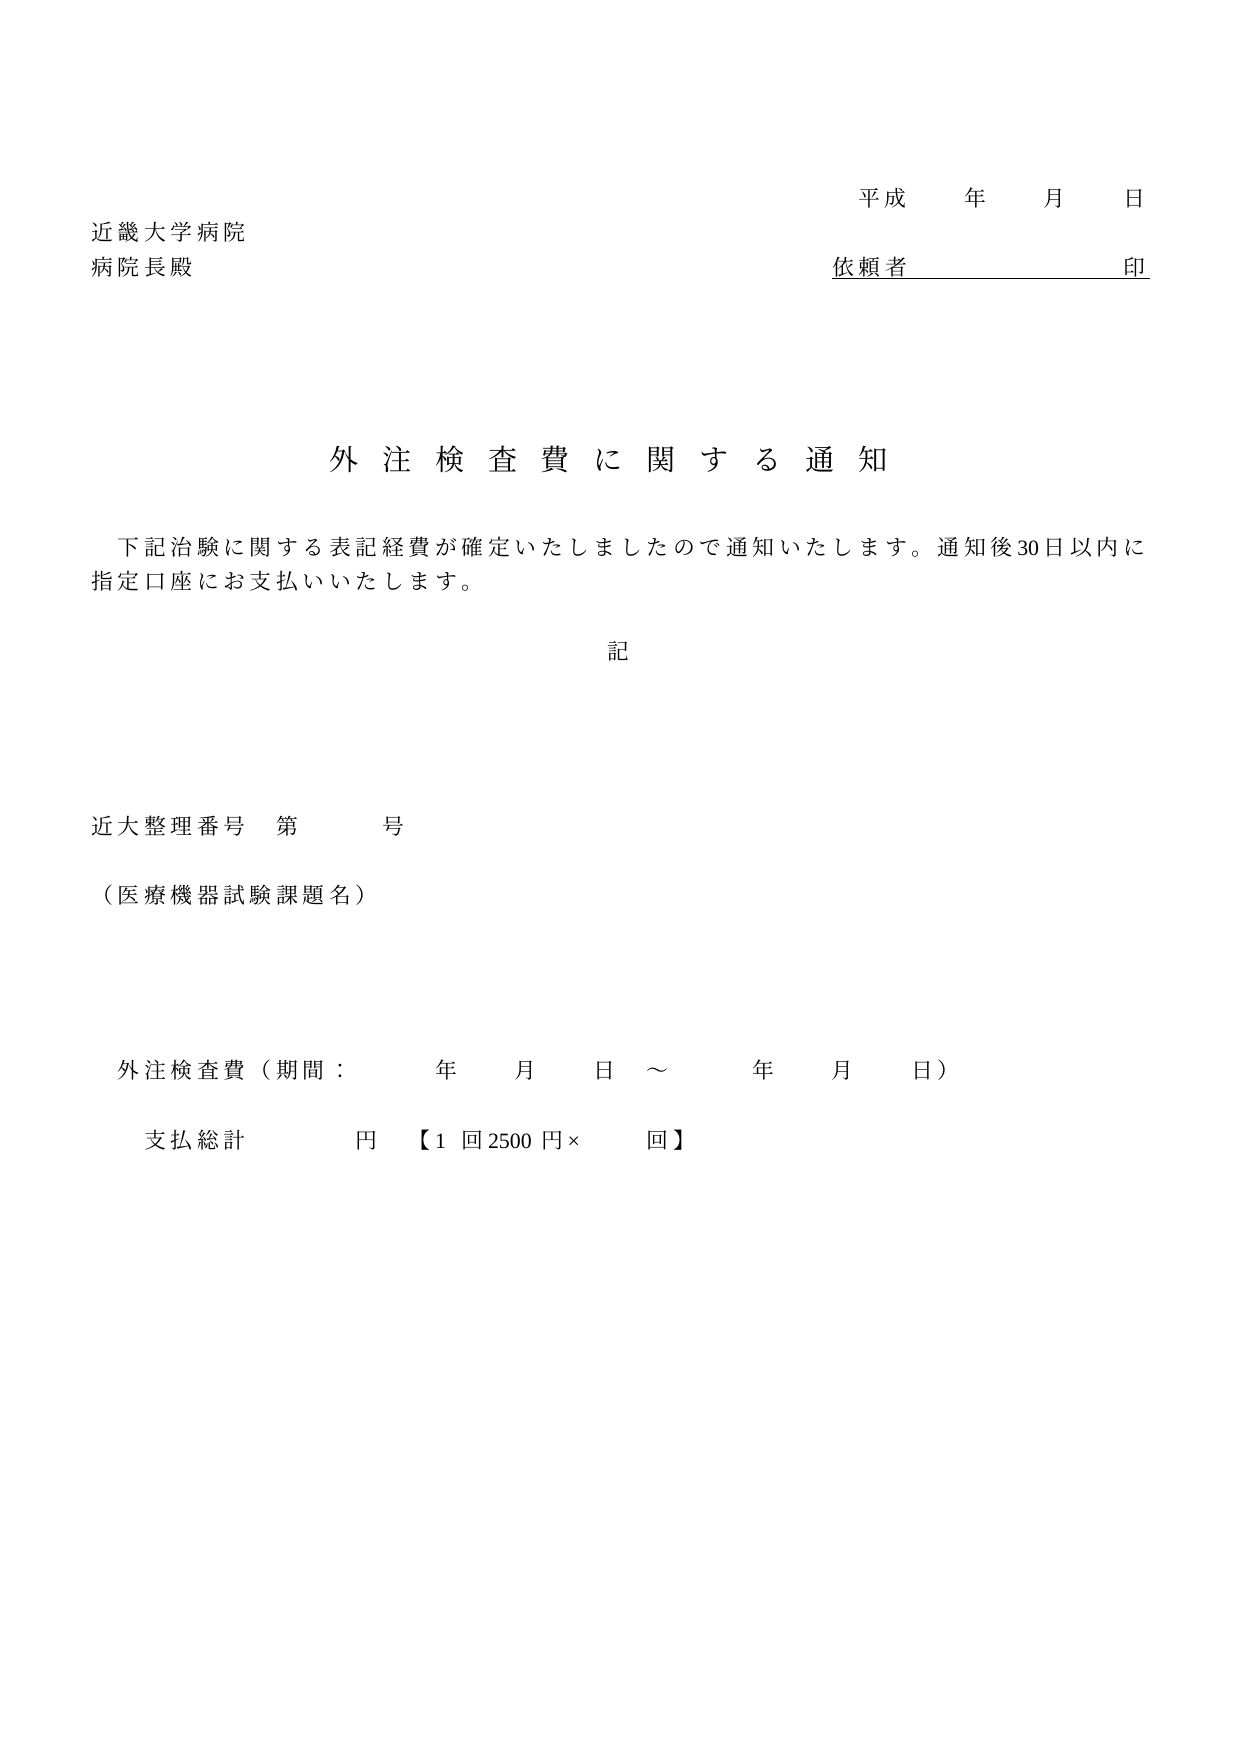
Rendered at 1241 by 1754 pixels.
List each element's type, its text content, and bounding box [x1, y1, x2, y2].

text 外注検査費（期間： 年 月 日 ～ 年 月 日） [91, 1051, 1149, 1086]
text 病院長殿 依頼者 印 [91, 249, 1149, 284]
text 平成 年 月 日 [91, 179, 1149, 214]
text （医療機器試験課題名） [91, 877, 1149, 912]
text 記 [91, 633, 1149, 668]
text 外注検査費に関する通知 [91, 423, 1149, 493]
text 下記治験に関する表記経費が確定いたしましたので通知いたします。通知後30日以内に指定口座にお支払いいたします。 [91, 528, 1149, 598]
text 支払総計 円 【1回2500円× 回】 [91, 1121, 1149, 1156]
text 近大整理番号 第 号 [91, 807, 1149, 842]
text 近畿大学病院 [91, 214, 1149, 249]
